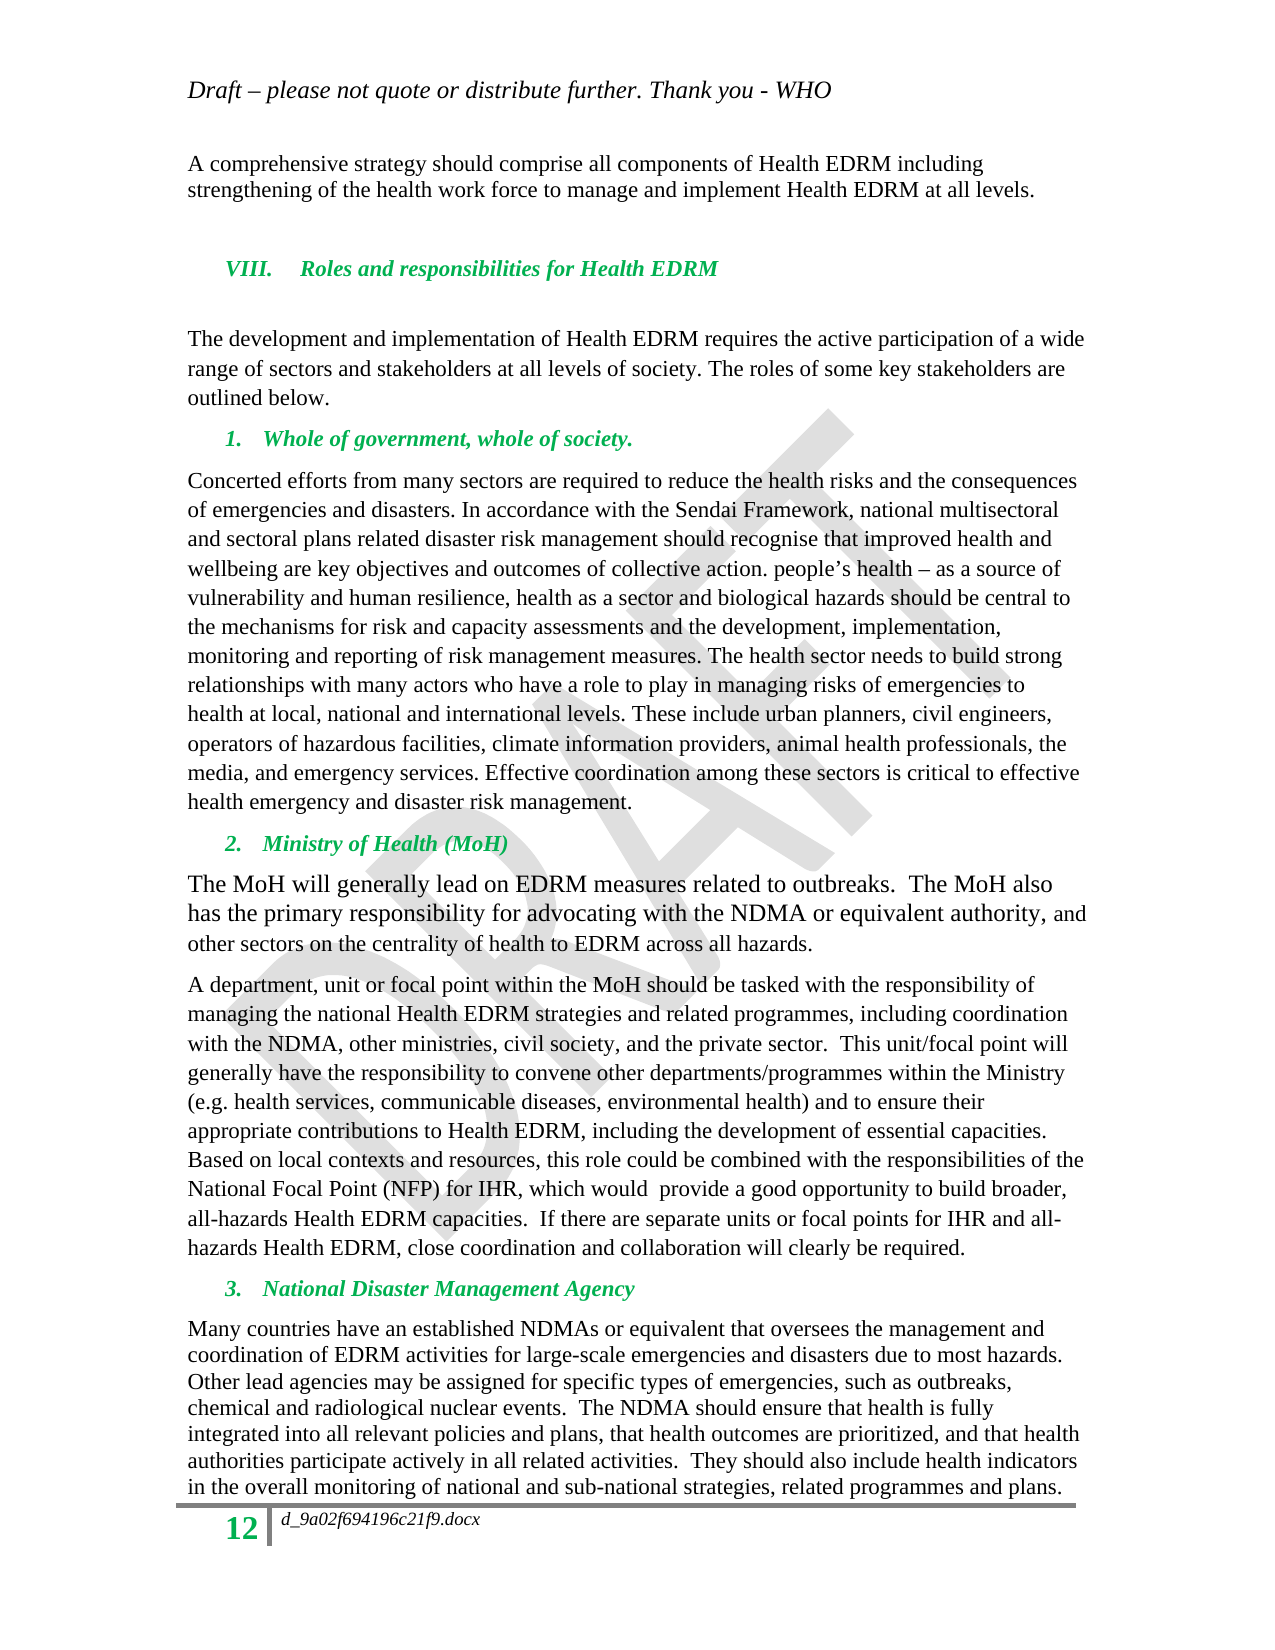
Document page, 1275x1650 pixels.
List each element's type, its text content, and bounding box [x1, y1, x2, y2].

text The MoH will generally lead on EDRM measures related to outbreaks. The MoH also has the primary responsibility for advocating with the NDMA or equivalent authority, and other sectors on the centrality of health to EDRM across all hazards. [187, 869, 1087, 957]
list National Disaster Management Agency [225, 1273, 1087, 1303]
text The development and implementation of Health EDRM requires the active participation of a wide range of sectors and stakeholders at all levels of society. The roles of some key stakeholders are outlined below. [187, 323, 1087, 411]
text A department, unit or focal point within the MoH should be tasked with the responsibility of managing the national Health EDRM strategies and related programmes, including coordination with the NDMA, other ministries, civil society, and the private sector. This unit/focal point will generally have the responsibility to convene other departments/programmes within the Ministry (e.g. health services, communicable diseases, environmental health) and to ensure their appropriate contributions to Health EDRM, including the development of essential capacities. Based on local contexts and resources, this role could be combined with the responsibilities of the National Focal Point (NFP) for IHR, which would provide a good opportunity to build broader, all-hazards Health EDRM capacities. If there are separate units or focal points for IHR and all-hazards Health EDRM, close coordination and collaboration will clearly be required. [187, 969, 1087, 1261]
text A comprehensive strategy should comprise all components of Health EDRM including strengthening of the health work force to manage and implement Health EDRM at all levels. [187, 150, 1087, 203]
list Ministry of Health (MoH) [225, 828, 1087, 857]
list Whole of government, whole of society. [225, 423, 1087, 453]
text Concerted efforts from many sectors are required to reduce the health risks and the consequences of emergencies and disasters. In accordance with the Sendai Framework, national multisectoral and sectoral plans related disaster risk management should recognise that improved health and wellbeing are key objectives and outcomes of collective action. people’s health – as a source of vulnerability and human resilience, health as a sector and biological hazards should be central to the mechanisms for risk and capacity assessments and the development, implementation, monitoring and reporting of risk management measures. The health sector needs to build strong relationships with many actors who have a role to play in managing risks of emergencies to health at local, national and international levels. These include urban planners, civil engineers, operators of hazardous facilities, climate information providers, animal health professionals, the media, and emergency services. Effective coordination among these sectors is critical to effective health emergency and disaster risk management. [187, 465, 1087, 815]
text Many countries have an established NDMAs or equivalent that oversees the management and coordination of EDRM activities for large-scale emergencies and disasters due to most hazards. Other lead agencies may be assigned for specific types of emergencies, such as outbreaks, chemical and radiological nuclear events. The NDMA should ensure that health is fully integrated into all relevant policies and plans, that health outcomes are prioritized, and that health authorities participate actively in all related activities. They should also include health indicators in the overall monitoring of national and sub-national strategies, related programmes and plans. [187, 1315, 1087, 1499]
list Roles and responsibilities for Health EDRM [225, 255, 1087, 282]
